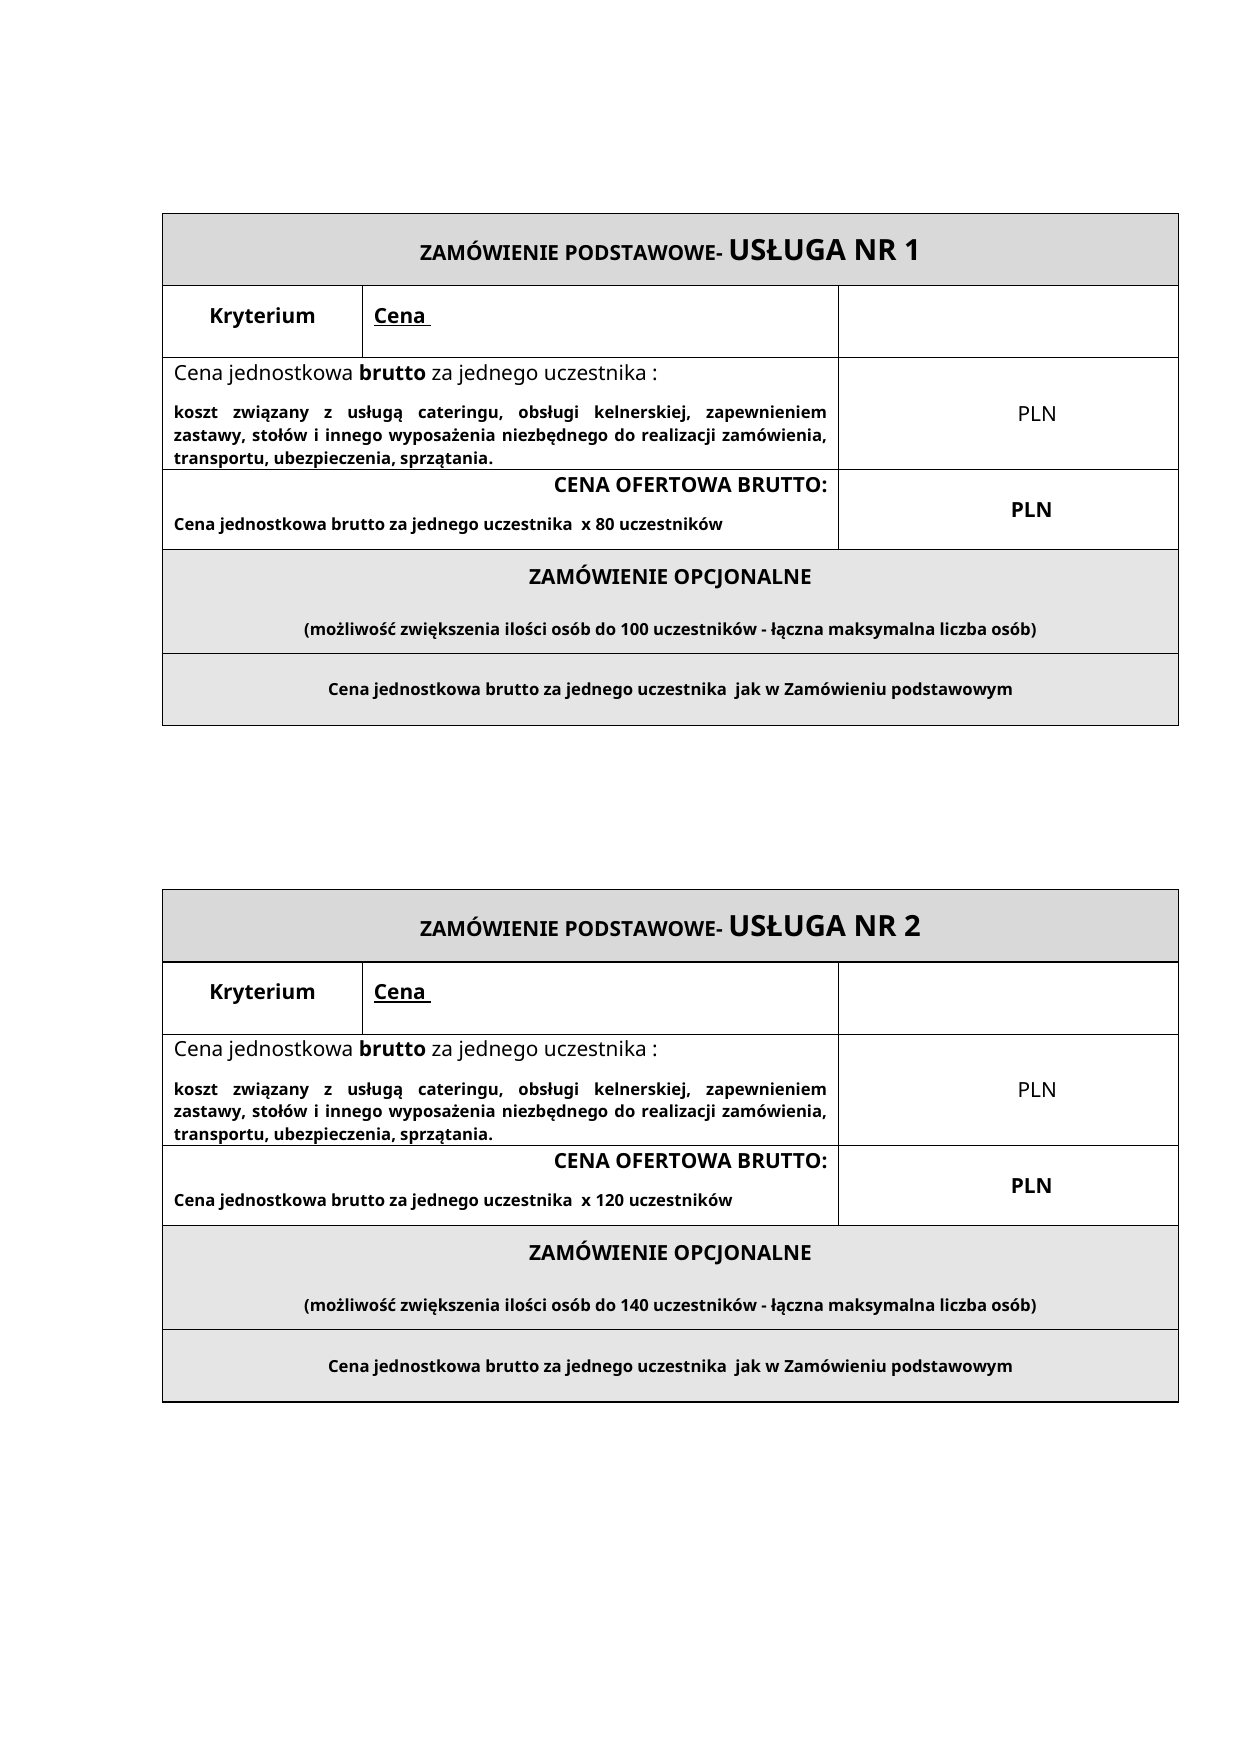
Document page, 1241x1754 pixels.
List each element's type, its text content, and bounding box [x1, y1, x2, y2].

table_cell Cena [363, 286, 838, 357]
table_cell Cena [363, 963, 838, 1033]
table_cell Kryterium [163, 286, 362, 357]
table_cell PLN [839, 470, 1178, 548]
table_cell Kryterium [163, 963, 362, 1033]
table_cell [839, 286, 1178, 357]
table_cell CENA OFERTOWA BRUTTO: Cena jednostkowa brutto za jednego uczestnika x 80 uczestników [163, 470, 838, 548]
table_header ZAMÓWIENIE PODSTAWOWE- USŁUGA NR 2 [163, 890, 1178, 961]
table_cell CENA OFERTOWA BRUTTO: Cena jednostkowa brutto za jednego uczestnika x 120 uczestników [163, 1146, 838, 1225]
table_cell Cena jednostkowa brutto za jednego uczestnika : koszt związany z usługą cateringu, obsługi kelnerskiej, zapewnieniem zastawy, stołów i innego wyposażenia niezbędnego do realizacji zamówienia, transportu, ubezpieczenia, sprzątania. [163, 358, 838, 469]
table_cell ZAMÓWIENIE OPCJONALNE (możliwość zwiększenia ilości osób do 140 uczestników - łączna maksymalna liczba osób) [163, 1226, 1178, 1329]
table_cell ZAMÓWIENIE OPCJONALNE (możliwość zwiększenia ilości osób do 100 uczestników - łączna maksymalna liczba osób) [163, 550, 1178, 653]
table_cell PLN [839, 1035, 1178, 1145]
table_cell Cena jednostkowa brutto za jednego uczestnika jak w Zamówieniu podstawowym [163, 1330, 1178, 1401]
table_cell Cena jednostkowa brutto za jednego uczestnika : koszt związany z usługą cateringu, obsługi kelnerskiej, zapewnieniem zastawy, stołów i innego wyposażenia niezbędnego do realizacji zamówienia, transportu, ubezpieczenia, sprzątania. [163, 1035, 838, 1145]
table_header ZAMÓWIENIE PODSTAWOWE- USŁUGA NR 1 [163, 214, 1178, 285]
table_cell PLN [839, 1146, 1178, 1225]
table_cell PLN [839, 358, 1178, 469]
table_cell Cena jednostkowa brutto za jednego uczestnika jak w Zamówieniu podstawowym [163, 654, 1178, 725]
table_cell [839, 963, 1178, 1033]
